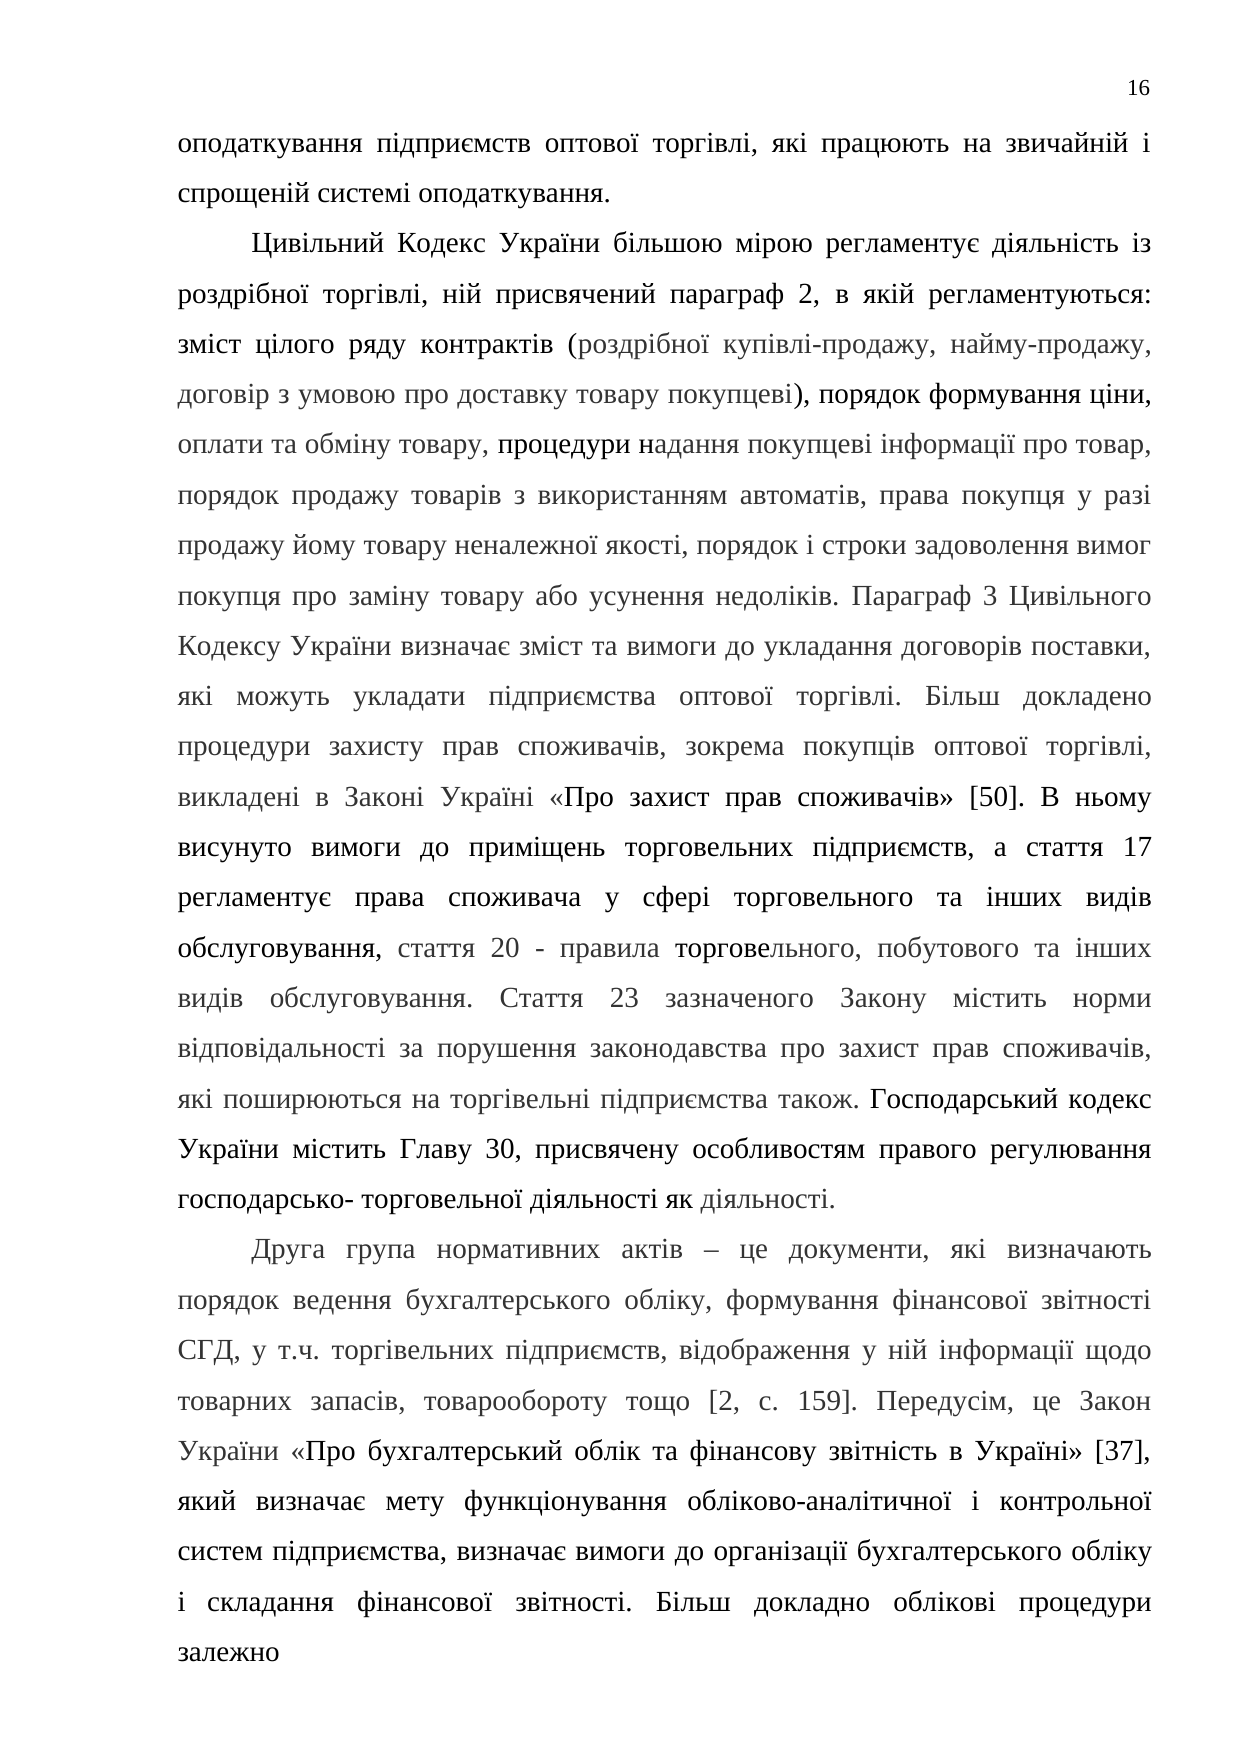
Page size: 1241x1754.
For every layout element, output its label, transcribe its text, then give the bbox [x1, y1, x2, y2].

text Цивільний Кодекс України більшою мірою регламентує діяльність із роздрібної торгівлі, ній присвячений параграф 2, в якій регламентуються: зміст цілого ряду контрактів (роздрібної купівлі-продажу, найму-продажу, договір з умовою про доставку товару покупцеві), порядок формування ціни, оплати та обміну товару, процедури надання покупцеві інформації про товар, порядок продажу товарів з використанням автоматів, права покупця у разі продажу йому товару неналежної якості, порядок і строки задоволення вимог покупця про заміну товару або усунення недоліків. Параграф 3 Цивільного Кодексу України визначає зміст та вимоги до укладання договорів поставки, які можуть укладати підприємства оптової торгівлі. Більш докладено процедури захисту прав споживачів, зокрема покупців оптової торгівлі, викладені в Законі Україні «Про захист прав споживачів» [50]. В ньому висунуто вимоги до приміщень торговельних підприємств, а стаття 17 регламентує права споживача у сфері торговельного та інших видів обслуговування, стаття 20 - правила торговельного, побутового та інших видів обслуговування. Стаття 23 зазначеного Закону містить норми відповідальності за порушення законодавства про захист прав споживачів, які поширюються на торгівельні підприємства також. Господарський кодекс України містить Главу 30, присвячену особливостям правого регулювання господарсько- торговельної діяльності як діяльності. [177, 225, 1152, 1215]
text оподаткування підприємств оптової торгівлі, які працюють на звичайній і спрощеній системі оподаткування. [177, 125, 1151, 208]
text Друга група нормативних актів – це документи, які визначають порядок ведення бухгалтерського обліку, формування фінансової звітності СГД, у т.ч. торгівельних підприємств, відображення у ній інформації щодо товарних запасів, товарообороту тощо [2, c. 159]. Передусім, це Закон України «Про бухгалтерський облік та фінансову звітність в Україні» [37], який визначає мету функціонування обліково-аналітичної і контрольної систем підприємства, визначає вимоги до організації бухгалтерського обліку і складання фінансової звітності. Більш докладно облікові процедури залежно [177, 1232, 1152, 1668]
